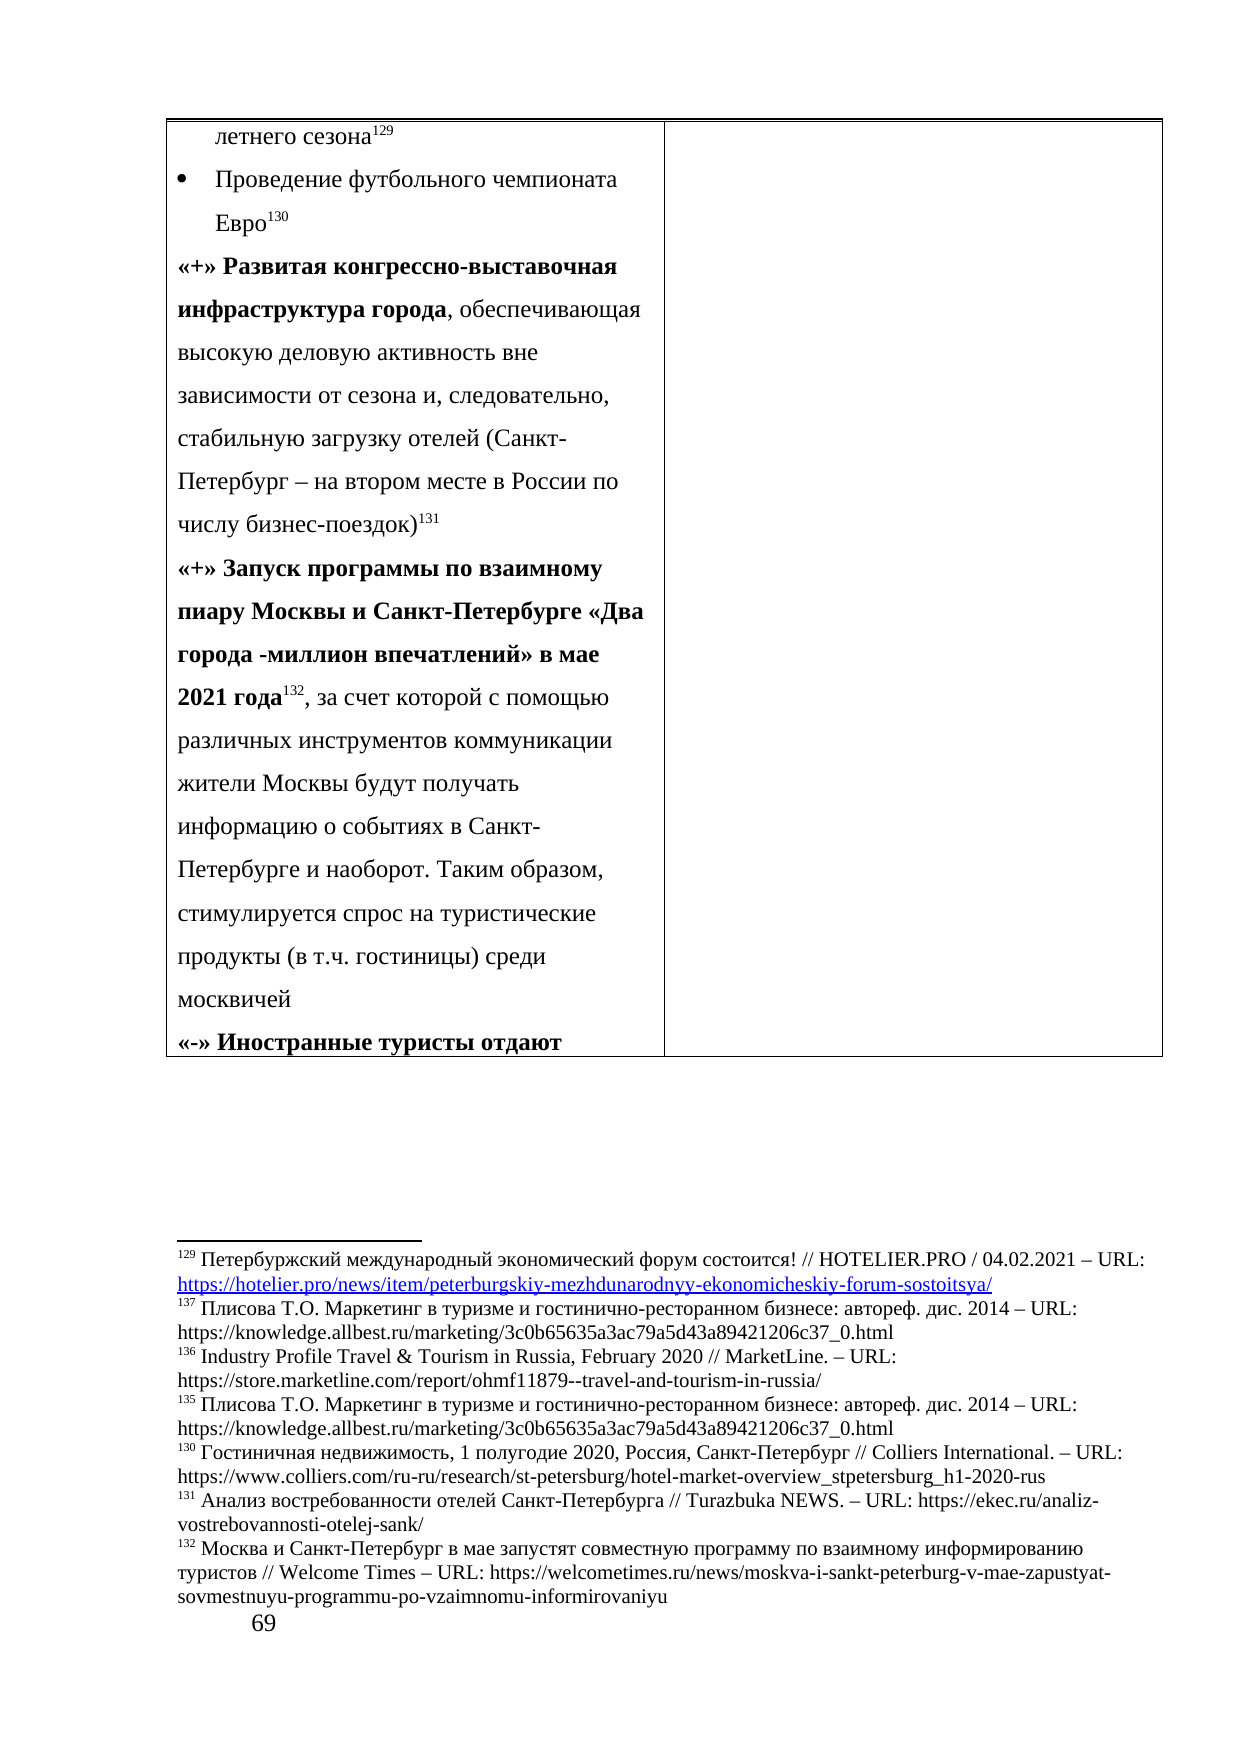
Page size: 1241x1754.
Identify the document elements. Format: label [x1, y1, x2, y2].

table_cell [167, 122, 664, 1056]
table_cell [665, 122, 1162, 1056]
